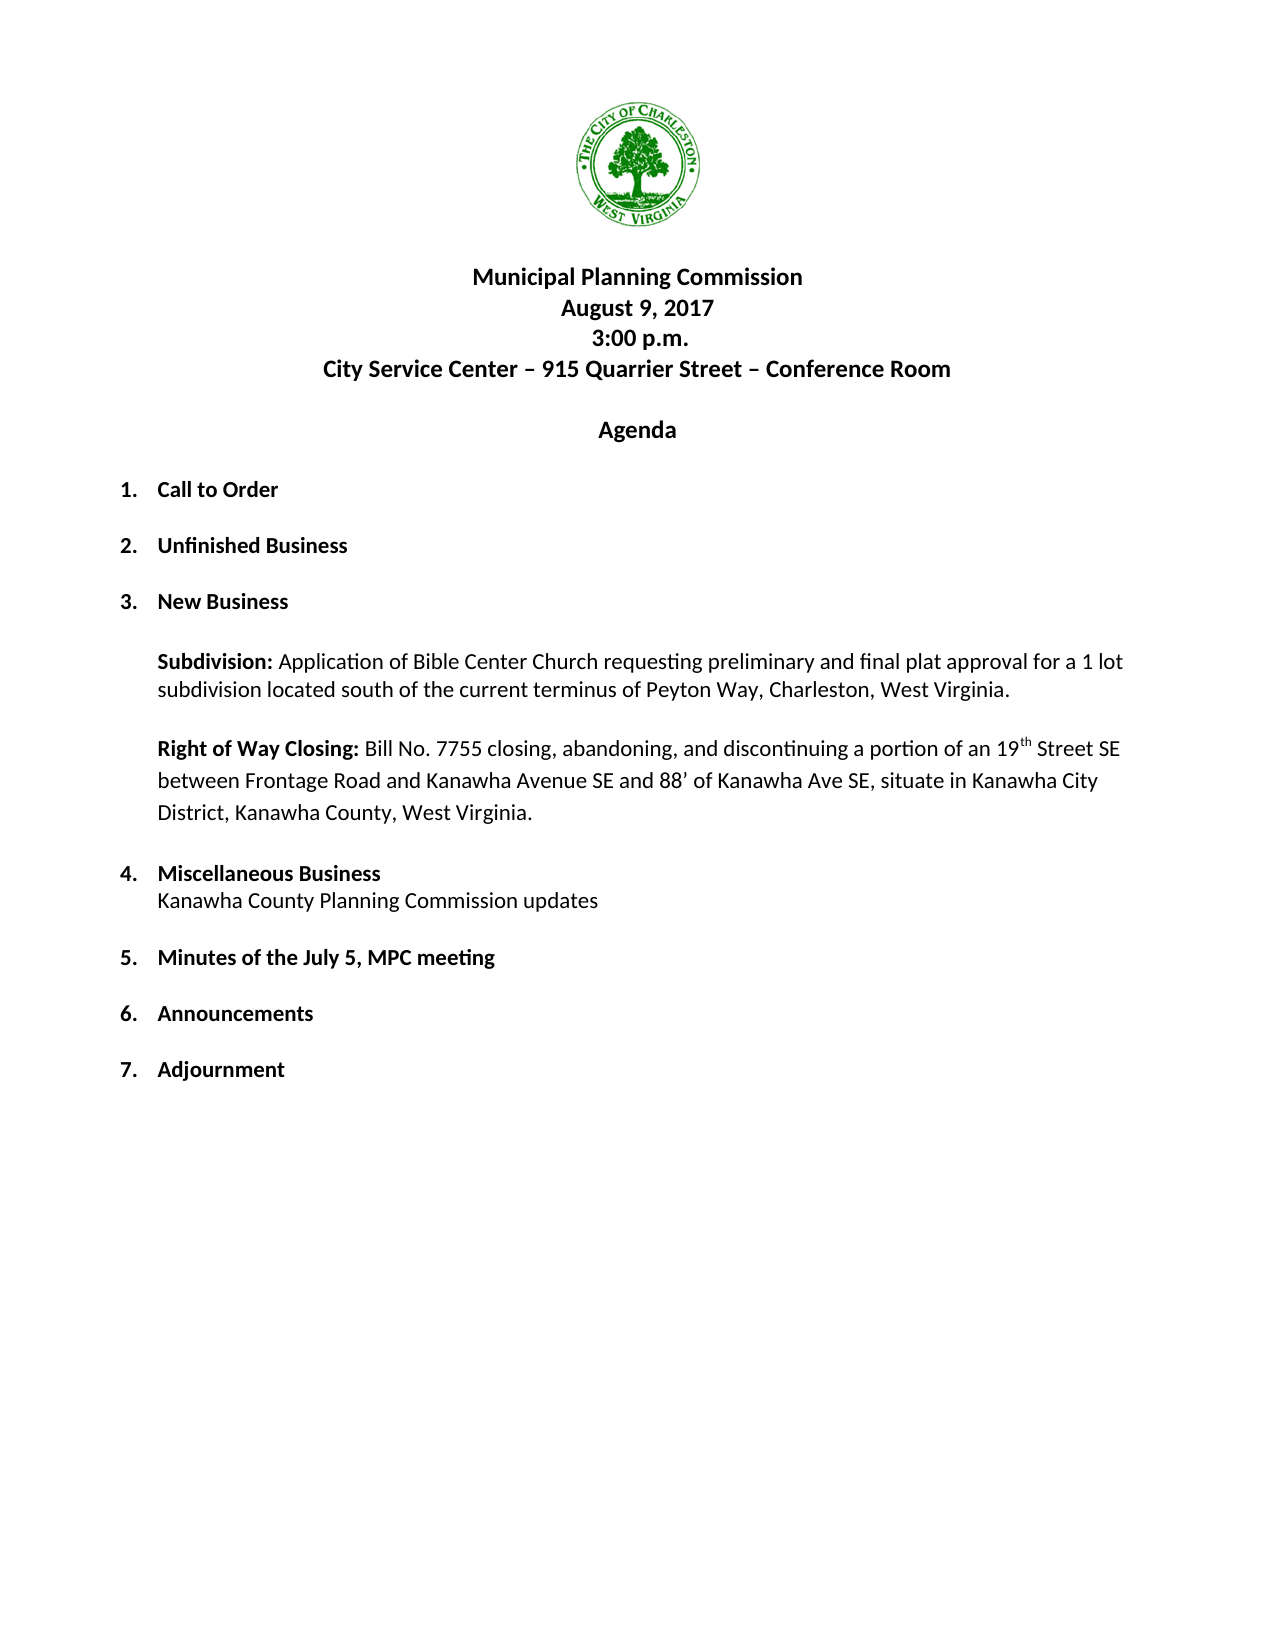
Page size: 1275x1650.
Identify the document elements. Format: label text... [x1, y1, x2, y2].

list Kanawha County Planning Commission updates [157, 887, 1155, 915]
picture [574, 100, 701, 227]
list New Business [120, 587, 1155, 615]
list Adjournment [120, 1055, 1155, 1083]
text Agenda [120, 414, 1155, 445]
list Minutes of the July 5, MPC meeting [120, 943, 1155, 971]
text August 9, 2017 [120, 292, 1155, 323]
list Miscellaneous Business [120, 859, 1155, 887]
list Unfinished Business [120, 531, 1155, 559]
text City Service Center – 915 Quarrier Street – Conference Room [120, 353, 1155, 384]
list Announcements [120, 999, 1155, 1027]
text Subdivision: Application of Bible Center Church requesting preliminary and final plat approval for a 1 lot subdivision located south of the current terminus of Peyton Way, Charleston, West Virginia. [157, 647, 1155, 703]
text Municipal Planning Commission [120, 262, 1155, 292]
text Right of Way Closing: Bill No. 7755 closing, abandoning, and discontinuing a portion of an 19th Street SE between Frontage Road and Kanawha Avenue SE and 88’ of Kanawha Ave SE, situate in Kanawha City District, Kanawha County, West Virginia. [157, 734, 1155, 826]
text 3:00 p.m. [120, 323, 1155, 353]
list Call to Order [120, 475, 1155, 503]
